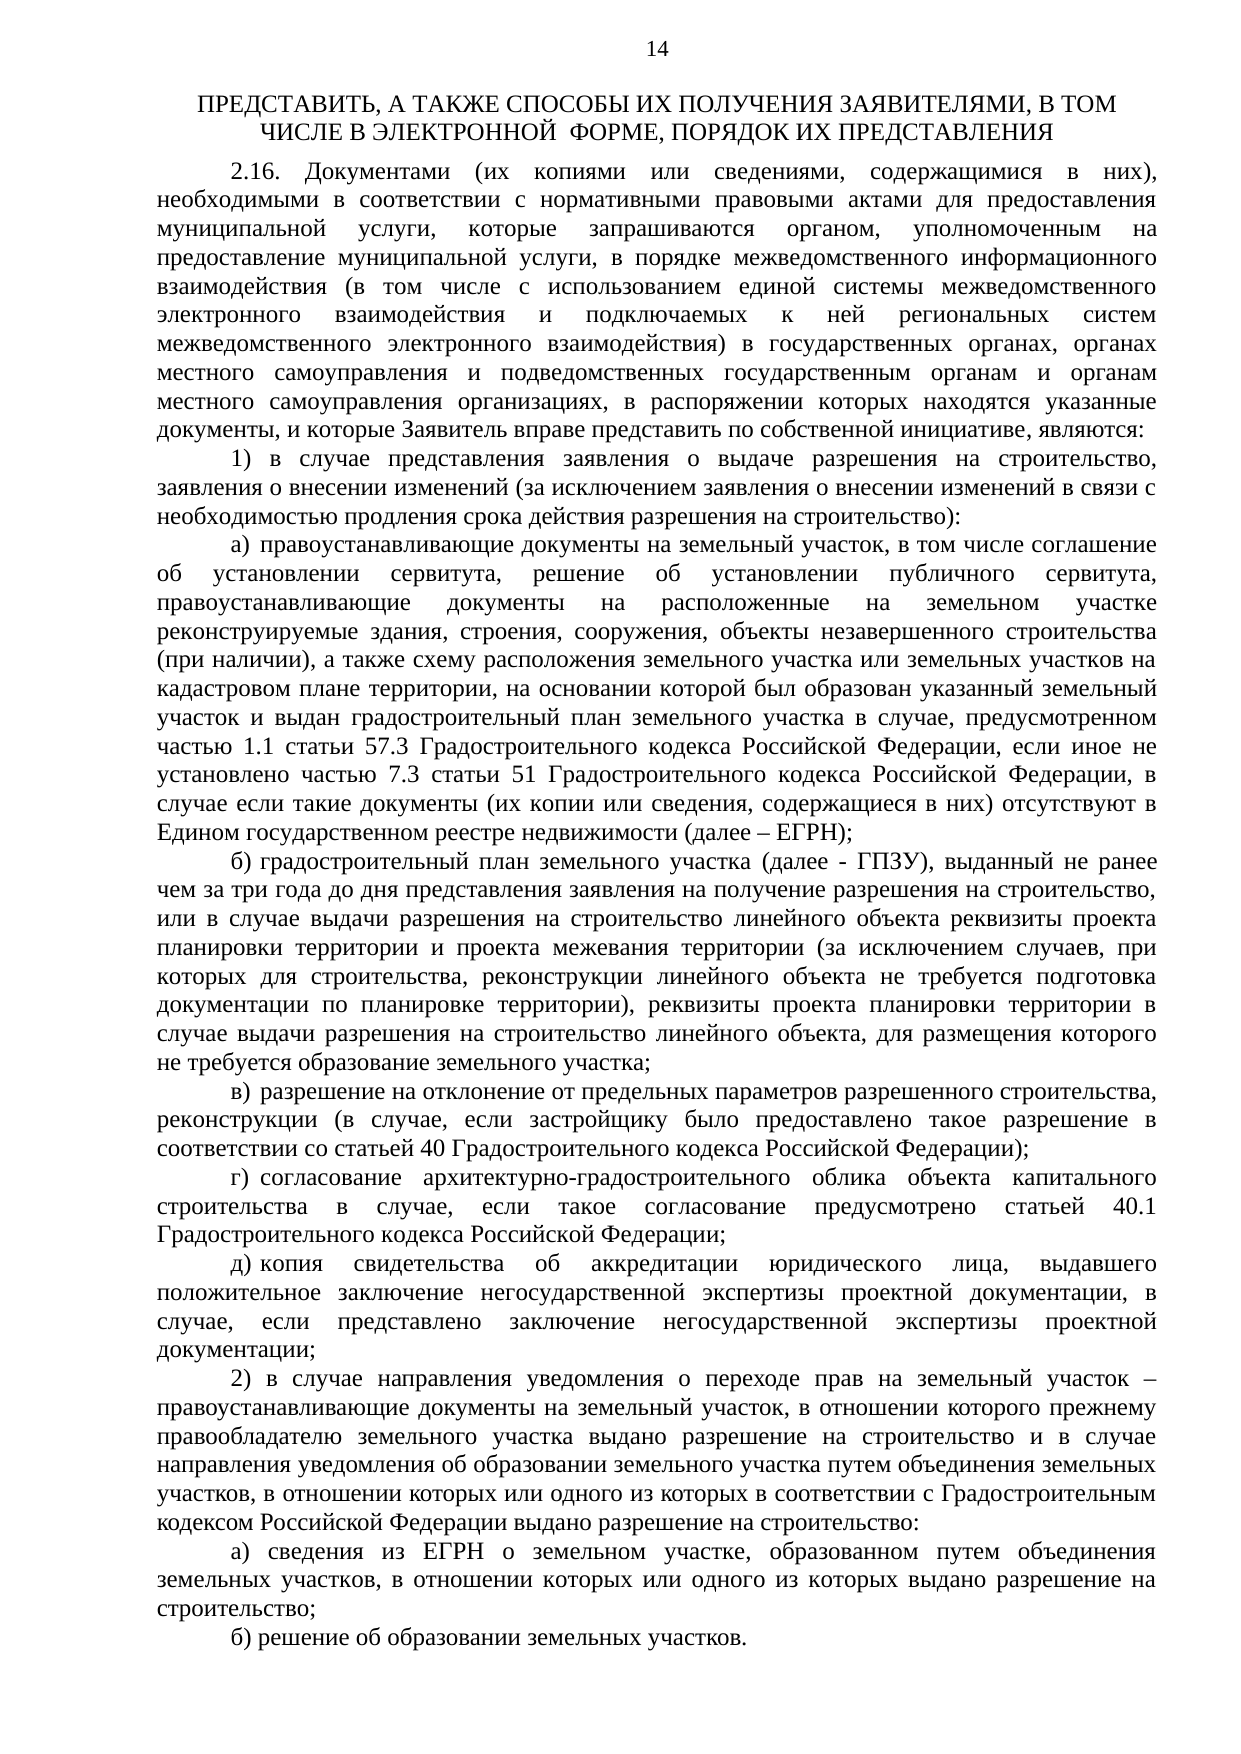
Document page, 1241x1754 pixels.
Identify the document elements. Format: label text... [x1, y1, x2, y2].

text 2.16. Документами (их копиями или сведениями, содержащимися в них), необходимыми в соответствии с нормативными правовыми актами для предоставления муниципальной услуги, которые запрашиваются органом, уполномоченным на предоставление муниципальной услуги, в порядке межведомственного информационного взаимодействия (в том числе с использованием единой системы межведомственного электронного взаимодействия и подключаемых к ней региональных систем межведомственного электронного взаимодействия) в государственных органах, органах местного самоуправления и подведомственных государственным органам и органам местного самоуправления организациях, в распоряжении которых находятся указанные документы, и которые Заявитель вправе представить по собственной инициативе, являются: [157, 156, 1157, 443]
list градостроительный план земельного участка (далее - ГПЗУ), выданный не ранее чем за три года до дня представления заявления на получение разрешения на строительство, или в случае выдачи разрешения на строительство линейного объекта реквизиты проекта планировки территории и проекта межевания территории (за исключением случаев, при которых для строительства, реконструкции линейного объекта не требуется подготовка документации по планировке территории), реквизиты проекта планировки территории в случае выдачи разрешения на строительство линейного объекта, для размещения которого не требуется образование земельного участка; [157, 846, 1157, 1076]
list разрешение на отклонение от предельных параметров разрешенного строительства, реконструкции (в случае, если застройщику было предоставлено такое разрешение в соответствии со статьей 40 Градостроительного кодекса Российской Федерации); [157, 1076, 1157, 1162]
text а) сведения из ЕГРН о земельном участке, образованном путем объединения земельных участков, в отношении которых или одного из которых выдано разрешение на строительство; [157, 1536, 1157, 1622]
list согласование архитектурно-градостроительного облика объекта капитального строительства в случае, если такое согласование предусмотрено статьей 40.1 Градостроительного кодекса Российской Федерации; [157, 1162, 1157, 1248]
list копия свидетельства об аккредитации юридического лица, выдавшего положительное заключение негосударственной экспертизы проектной документации, в случае, если представлено заключение негосударственной экспертизы проектной документации; [157, 1248, 1157, 1363]
text 1) в случае представления заявления о выдаче разрешения на строительство, заявления о внесении изменений (за исключением заявления о внесении изменений в связи с необходимостью продления срока действия разрешения на строительство): [157, 443, 1157, 529]
list правоустанавливающие документы на земельный участок, в том числе соглашение об установлении сервитута, решение об установлении публичного сервитута, правоустанавливающие документы на расположенные на земельном участке реконструируемые здания, строения, сооружения, объекты незавершенного строительства (при наличии), а также схему расположения земельного участка или земельных участков на кадастровом плане территории, на основании которой был образован указанный земельный участок и выдан градостроительный план земельного участка в случае, предусмотренном частью 1.1 статьи 57.3 Градостроительного кодекса Российской Федерации, если иное не установлено частью 7.3 статьи 51 Градостроительного кодекса Российской Федерации, в случае если такие документы (их копии или сведения, содержащиеся в них) отсутствуют в Едином государственном реестре недвижимости (далее – ЕГРН); [157, 529, 1157, 846]
text 2) в случае направления уведомления о переходе прав на земельный участок – правоустанавливающие документы на земельный участок, в отношении которого прежнему правообладателю земельного участка выдано разрешение на строительство и в случае направления уведомления об образовании земельного участка путем объединения земельных участков, в отношении которых или одного из которых в соответствии с Градостроительным кодексом Российской Федерации выдано разрешение на строительство: [157, 1363, 1157, 1536]
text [157, 89, 1157, 146]
text б) решение об образовании земельных участков. [157, 1622, 1157, 1651]
